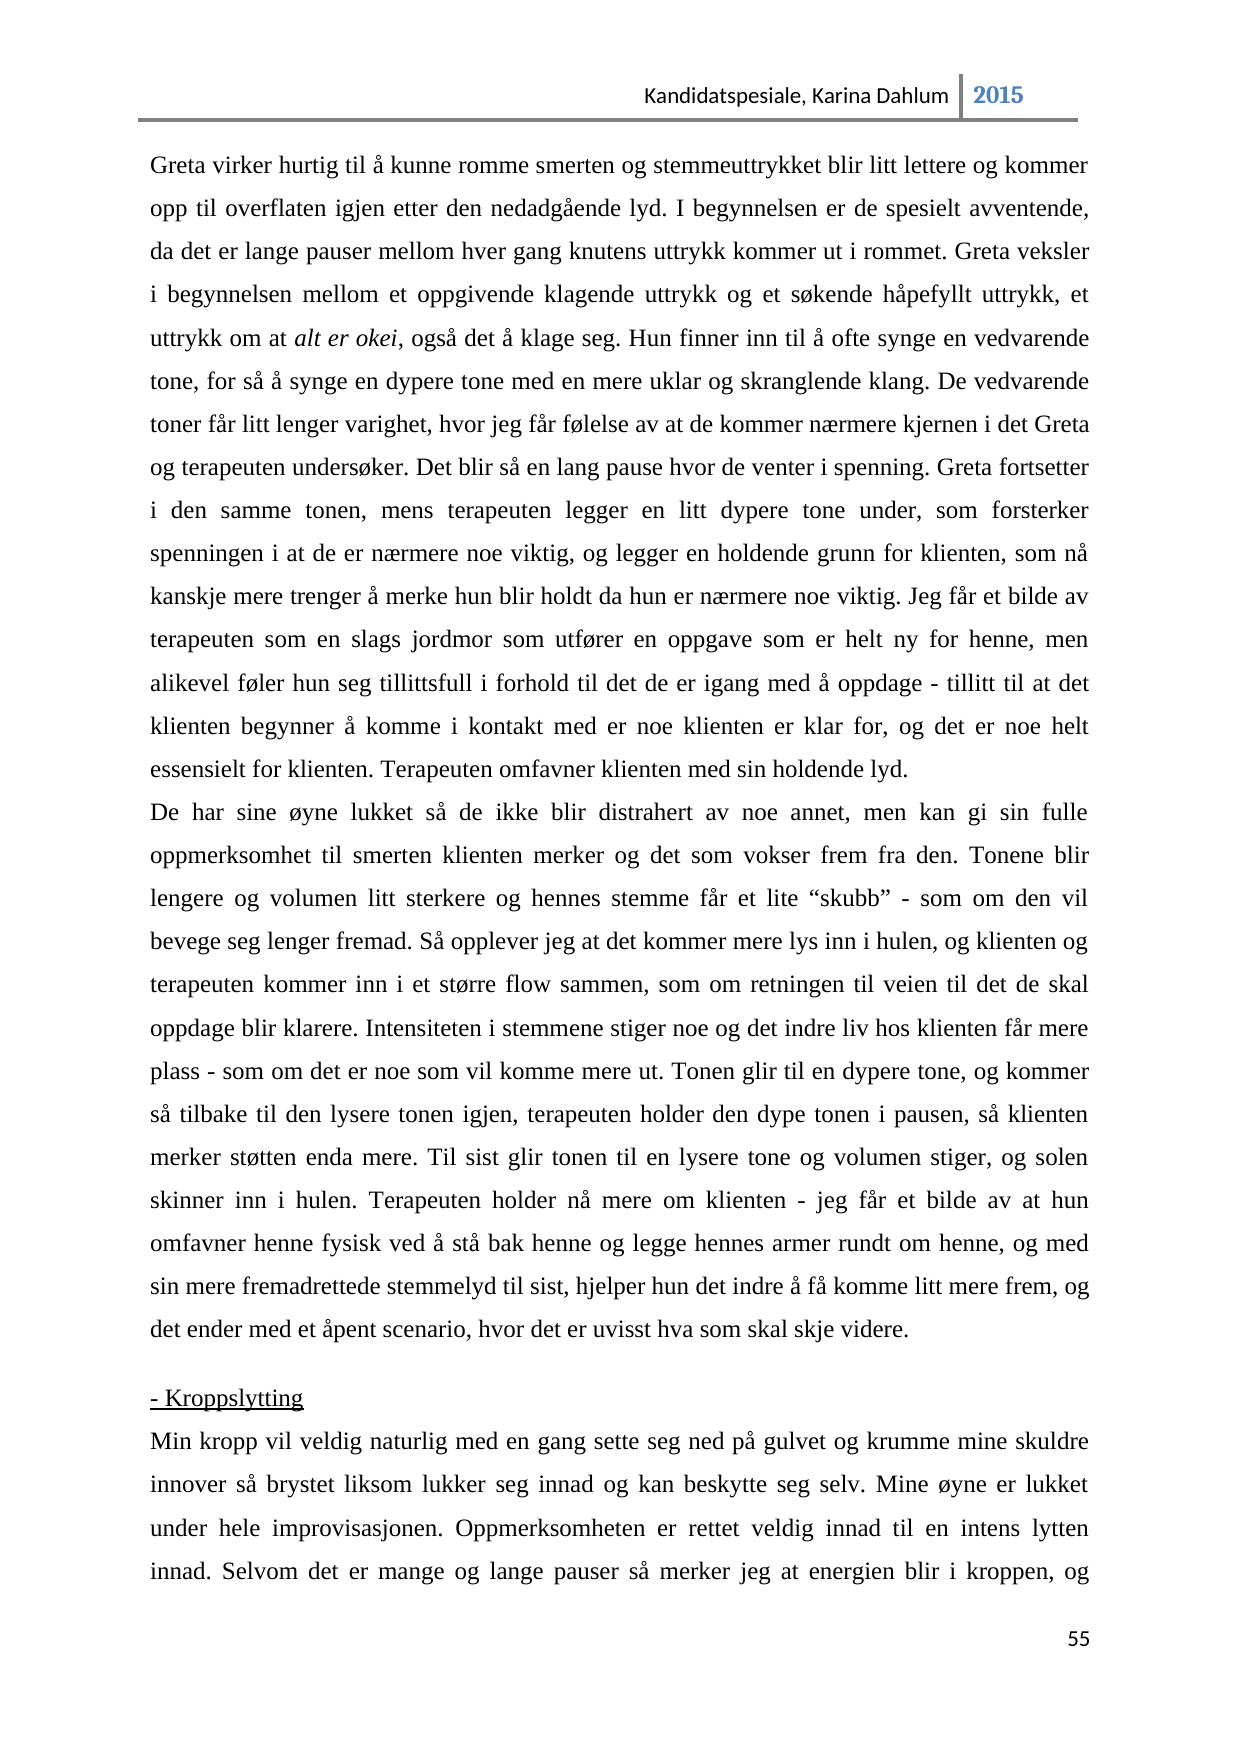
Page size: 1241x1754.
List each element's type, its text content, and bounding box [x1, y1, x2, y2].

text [150, 1426, 1090, 1584]
text - Kroppslytting [150, 1383, 1090, 1412]
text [150, 150, 1090, 783]
text De har sine øyne lukket så de ikke blir distrahert av noe annet, men kan gi sin fulle oppmerksomhet til smerten klienten merker og det som vokser frem fra den. Tonene blir lengere og volumen litt sterkere og hennes stemme får et lite “skubb” - som om den vil bevege seg lenger fremad. Så opplever jeg at det kommer mere lys inn i hulen, og klienten og terapeuten kommer inn i et større flow sammen, som om retningen til veien til det de skal oppdage blir klarere. Intensiteten i stemmene stiger noe og det indre liv hos klienten får mere plass - som om det er noe som vil komme mere ut. Tonen glir til en dypere tone, og kommer så tilbake til den lysere tonen igjen, terapeuten holder den dype tonen i pausen, så klienten merker støtten enda mere. Til sist glir tonen til en lysere tone og volumen stiger, og solen skinner inn i hulen. Terapeuten holder nå mere om klienten - jeg får et bilde av at hun omfavner henne fysisk ved å stå bak henne og legge hennes armer rundt om henne, og med sin mere fremadrettede stemmelyd til sist, hjelper hun det indre å få komme litt mere frem, og det ender med et åpent scenario, hvor det er uvisst hva som skal skje videre. [150, 797, 1090, 1343]
